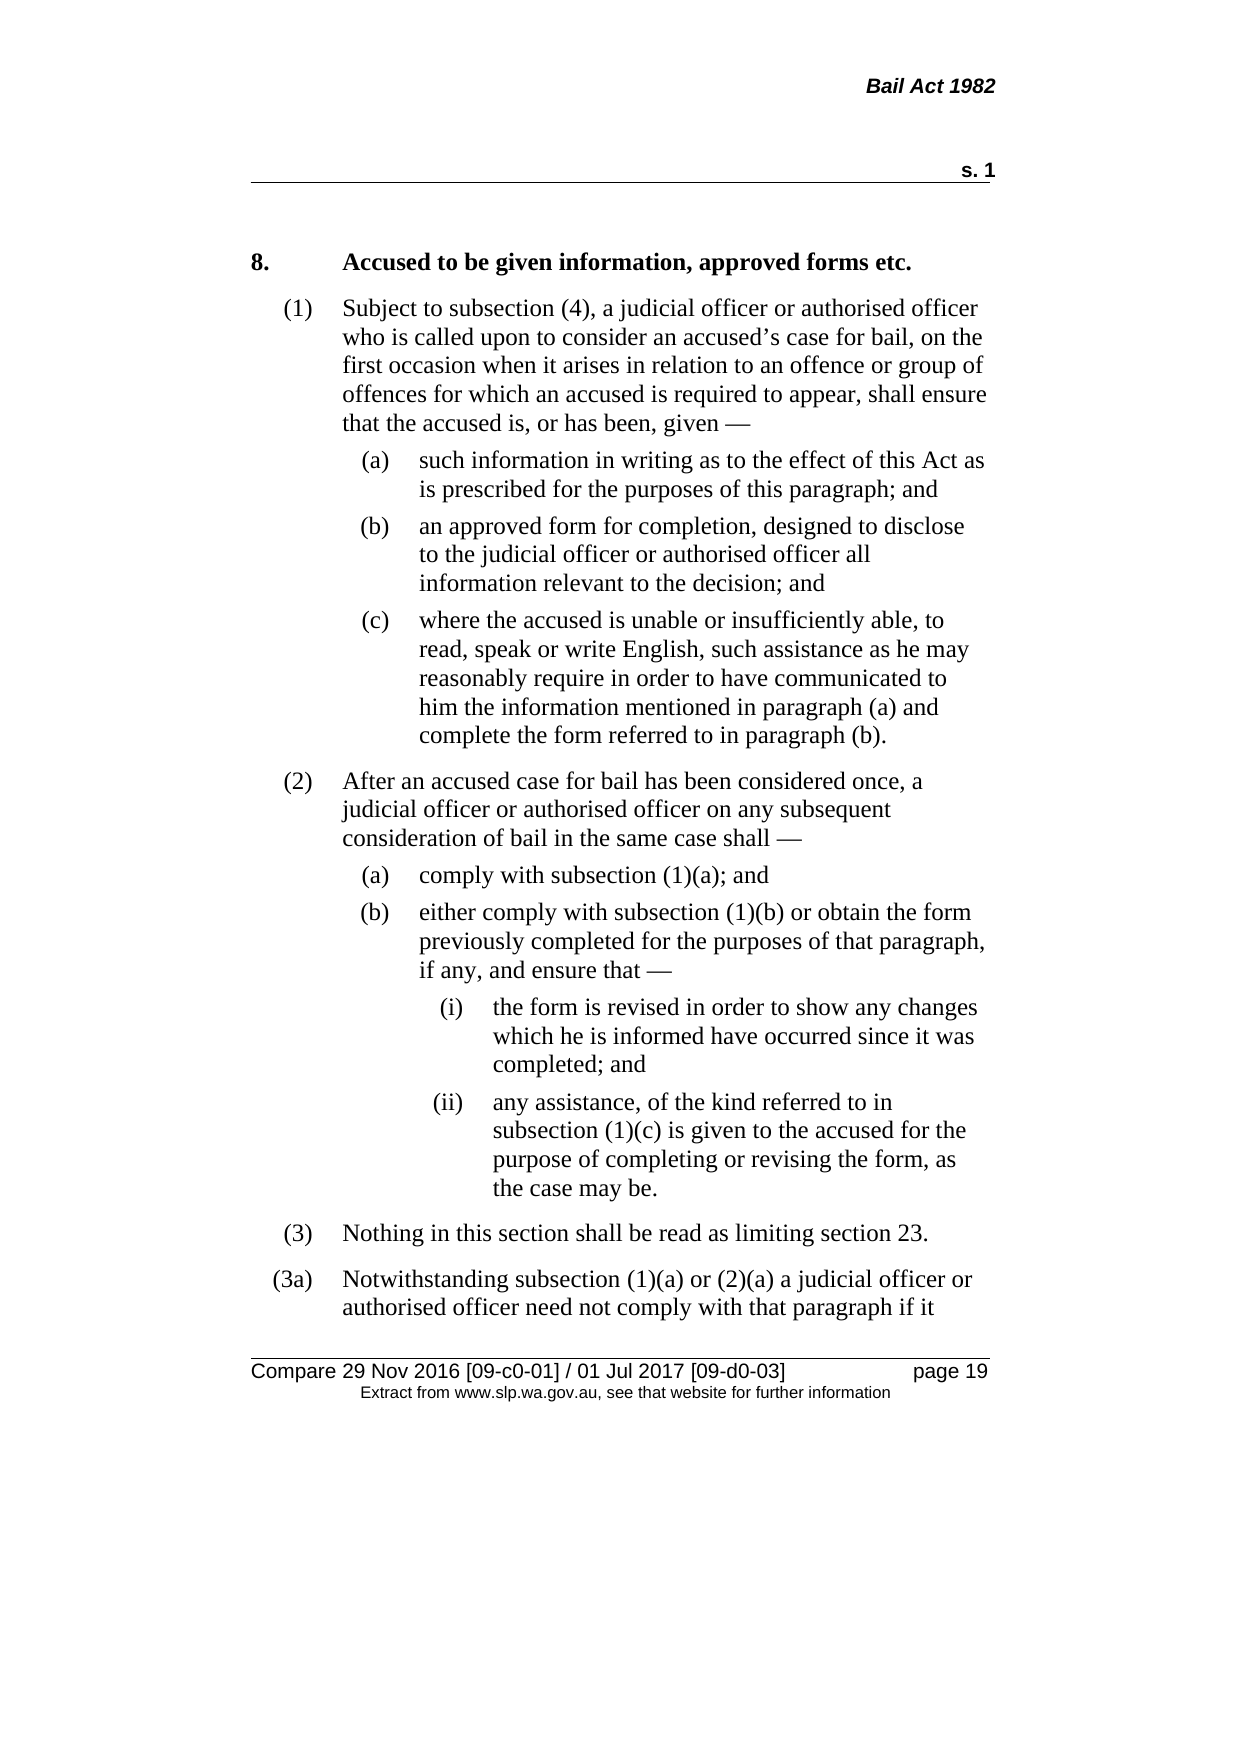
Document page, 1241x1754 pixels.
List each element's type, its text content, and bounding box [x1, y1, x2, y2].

text (a) such information in writing as to the effect of this Act as is prescribed for the purposes of this paragraph; and [251, 445, 990, 502]
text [251, 1264, 990, 1321]
text (a) comply with subsection (1)(a); and [251, 860, 990, 889]
text (b) either comply with subsection (1)(b) or obtain the form previously completed for the purposes of that paragraph, if any, and ensure that — [251, 897, 990, 984]
text (1) Subject to subsection (4), a judicial officer or authorised officer who is called upon to consider an accused’s case for bail, on the first occasion when it arises in relation to an offence or group of offences for which an accused is required to appear, shall ensure that the accused is, or has been, given — [251, 293, 990, 437]
subtitle 8. Accused to be given information, approved forms etc. [251, 247, 990, 276]
text (ii) any assistance, of the kind referred to in subsection (1)(c) is given to the accused for the purpose of completing or revising the form, as the case may be. [251, 1087, 990, 1202]
text (c) where the accused is unable or insufficiently able, to read, speak or write English, such assistance as he may reasonably require in order to have communicated to him the information mentioned in paragraph (a) and complete the form referred to in paragraph (b). [251, 605, 990, 749]
text (b) an approved form for completion, designed to disclose to the judicial officer or authorised officer all information relevant to the decision; and [251, 511, 990, 597]
text (3) Nothing in this section shall be read as limiting section 23. [251, 1218, 990, 1247]
text (2) After an accused case for bail has been considered once, a judicial officer or authorised officer on any subsequent consideration of bail in the same case shall — [251, 766, 990, 852]
text (i) the form is revised in order to show any changes which he is informed have occurred since it was completed; and [251, 992, 990, 1078]
